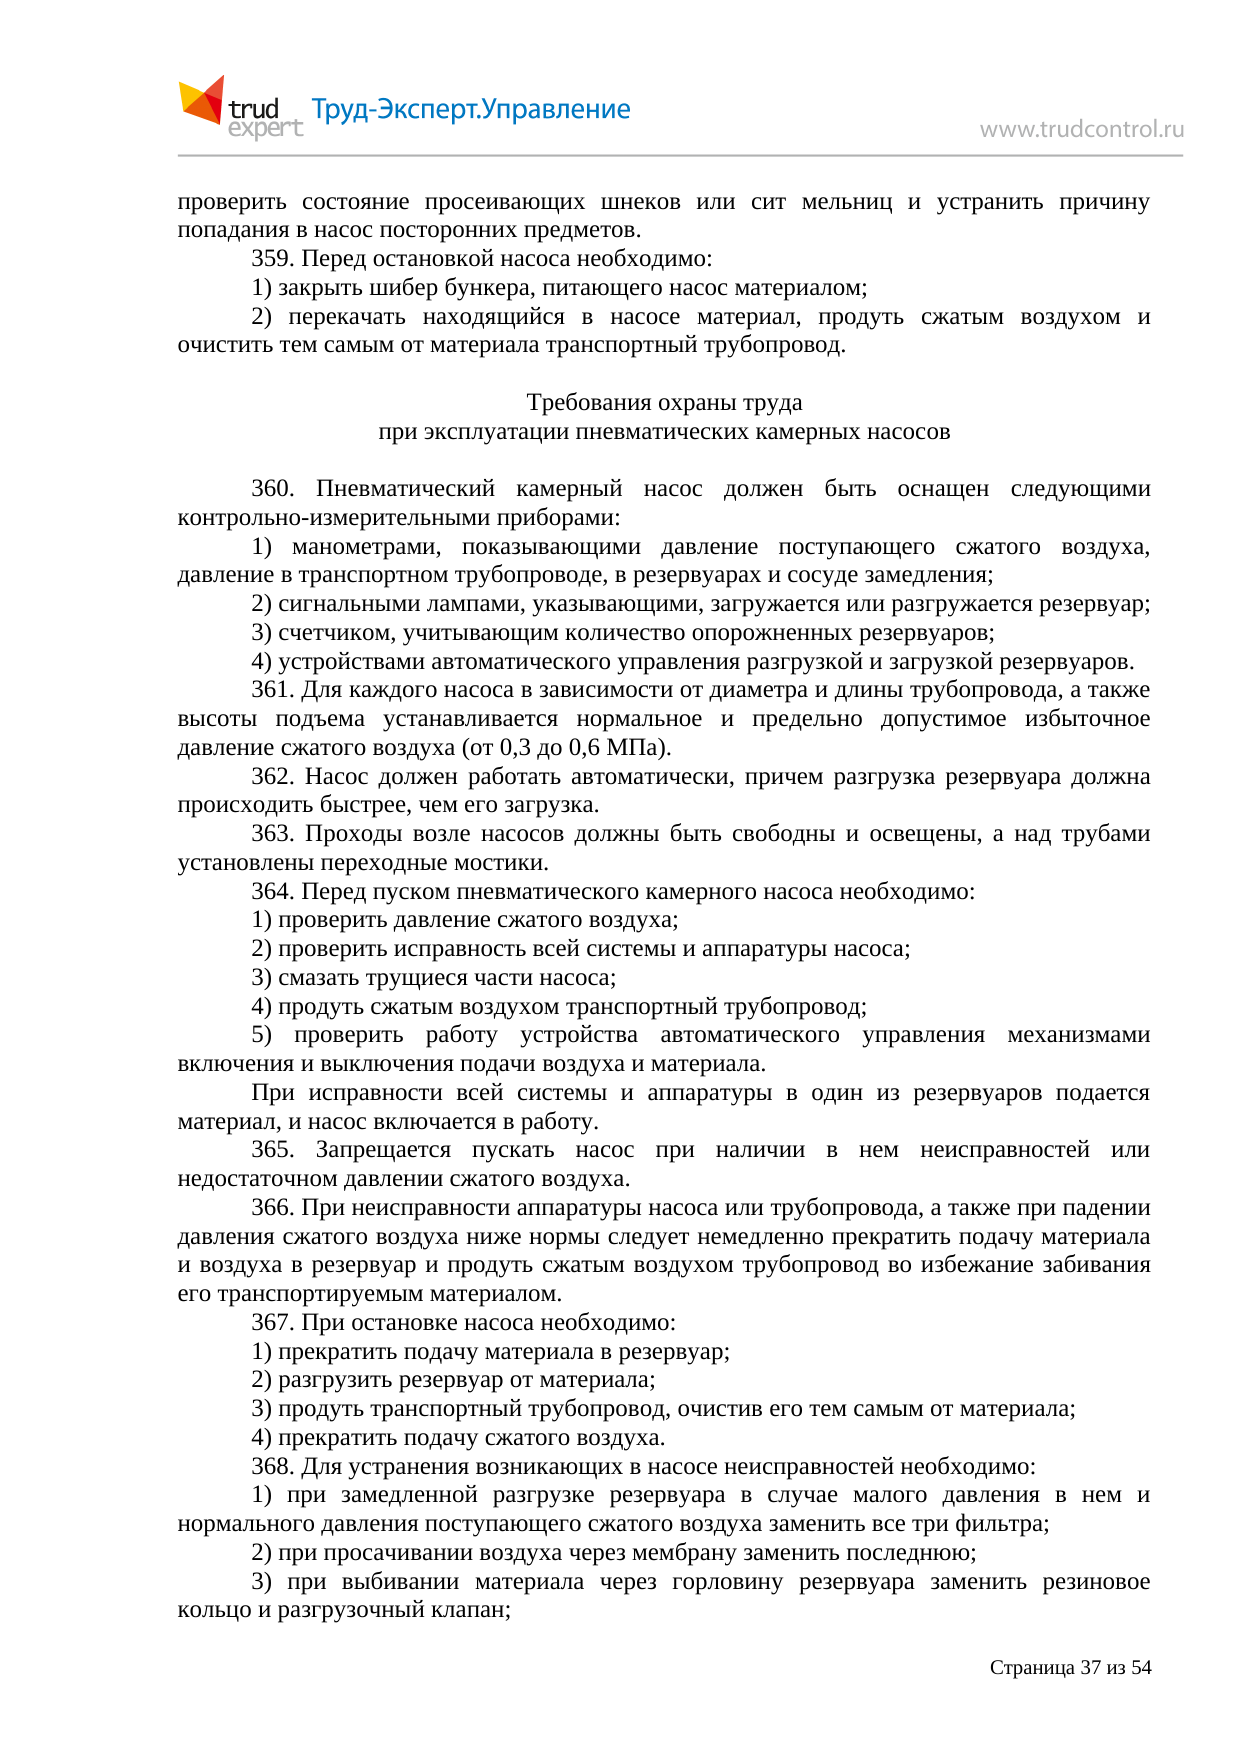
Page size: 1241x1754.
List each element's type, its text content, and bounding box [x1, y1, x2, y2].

text 1) манометрами, показывающими давление поступающего сжатого воздуха, давление в транспортном трубопроводе, в резервуарах и сосуде замедления; [177, 531, 1152, 588]
list 364. Перед пуском пневматического камерного насоса необходимо: [177, 876, 1152, 904]
subtitle при эксплуатации пневматических камерных насосов [177, 416, 1152, 444]
subtitle Требования охраны труда [177, 387, 1152, 416]
list 360. Пневматический камерный насос должен быть оснащен следующими контрольно-измерительными приборами: [177, 473, 1152, 531]
list 367. При остановке насоса необходимо: [177, 1307, 1152, 1336]
text 3) смазать трущиеся части насоса; [177, 962, 1152, 991]
text 2) сигнальными лампами, указывающими, загружается или разгружается резервуар; [177, 588, 1152, 617]
text 3) при выбивании материала через горловину резервуара заменить резиновое кольцо и разгрузочный клапан; [177, 1566, 1152, 1623]
list 368. Для устранения возникающих в насосе неисправностей необходимо: [177, 1451, 1152, 1479]
list 365. Запрещается пускать насос при наличии в нем неисправностей или недостаточном давлении сжатого воздуха. [177, 1134, 1152, 1192]
list 359. Перед остановкой насоса необходимо: [177, 243, 1152, 272]
text 1) закрыть шибер бункера, питающего насос материалом; [177, 272, 1152, 301]
picture [177, 75, 1184, 157]
text 3) продуть транспортный трубопровод, очистив его тем самым от материала; [177, 1393, 1152, 1422]
text При исправности всей системы и аппаратуры в один из резервуаров подается материал, и насос включается в работу. [177, 1077, 1152, 1134]
text 2) при просачивании воздуха через мембрану заменить последнюю; [177, 1537, 1152, 1566]
text 3) счетчиком, учитывающим количество опорожненных резервуаров; [177, 617, 1152, 646]
text 2) проверить исправность всей системы и аппаратуры насоса; [177, 933, 1152, 962]
text 1) при замедленной разгрузке резервуара в случае малого давления в нем и нормального давления поступающего сжатого воздуха заменить все три фильтра; [177, 1479, 1152, 1537]
list 361. Для каждого насоса в зависимости от диаметра и длины трубопровода, а также высоты подъема устанавливается нормальное и предельно допустимое избыточное давление сжатого воздуха (от 0,3 до 0,6 МПа). [177, 674, 1152, 761]
text 2) перекачать находящийся в насосе материал, продуть сжатым воздухом и очистить тем самым от материала транспортный трубопровод. [177, 301, 1152, 358]
text 1) проверить давление сжатого воздуха; [177, 904, 1152, 933]
list 362. Насос должен работать автоматически, причем разгрузка резервуара должна происходить быстрее, чем его загрузка. [177, 761, 1152, 818]
list 363. Проходы возле насосов должны быть свободны и освещены, а над трубами установлены переходные мостики. [177, 818, 1152, 876]
text 4) продуть сжатым воздухом транспортный трубопровод; [177, 991, 1152, 1019]
text 4) прекратить подачу сжатого воздуха. [177, 1422, 1152, 1451]
text 5) проверить работу устройства автоматического управления механизмами включения и выключения подачи воздуха и материала. [177, 1019, 1152, 1077]
text 4) устройствами автоматического управления разгрузкой и загрузкой резервуаров. [177, 646, 1152, 674]
text 1) прекратить подачу материала в резервуар; [177, 1336, 1152, 1364]
text 2) разгрузить резервуар от материала; [177, 1364, 1152, 1393]
list 366. При неисправности аппаратуры насоса или трубопровода, а также при падении давления сжатого воздуха ниже нормы следует немедленно прекратить подачу материала и воздуха в резервуар и продуть сжатым воздухом трубопровод во избежание забивания его транспортируемым материалом. [177, 1192, 1152, 1307]
